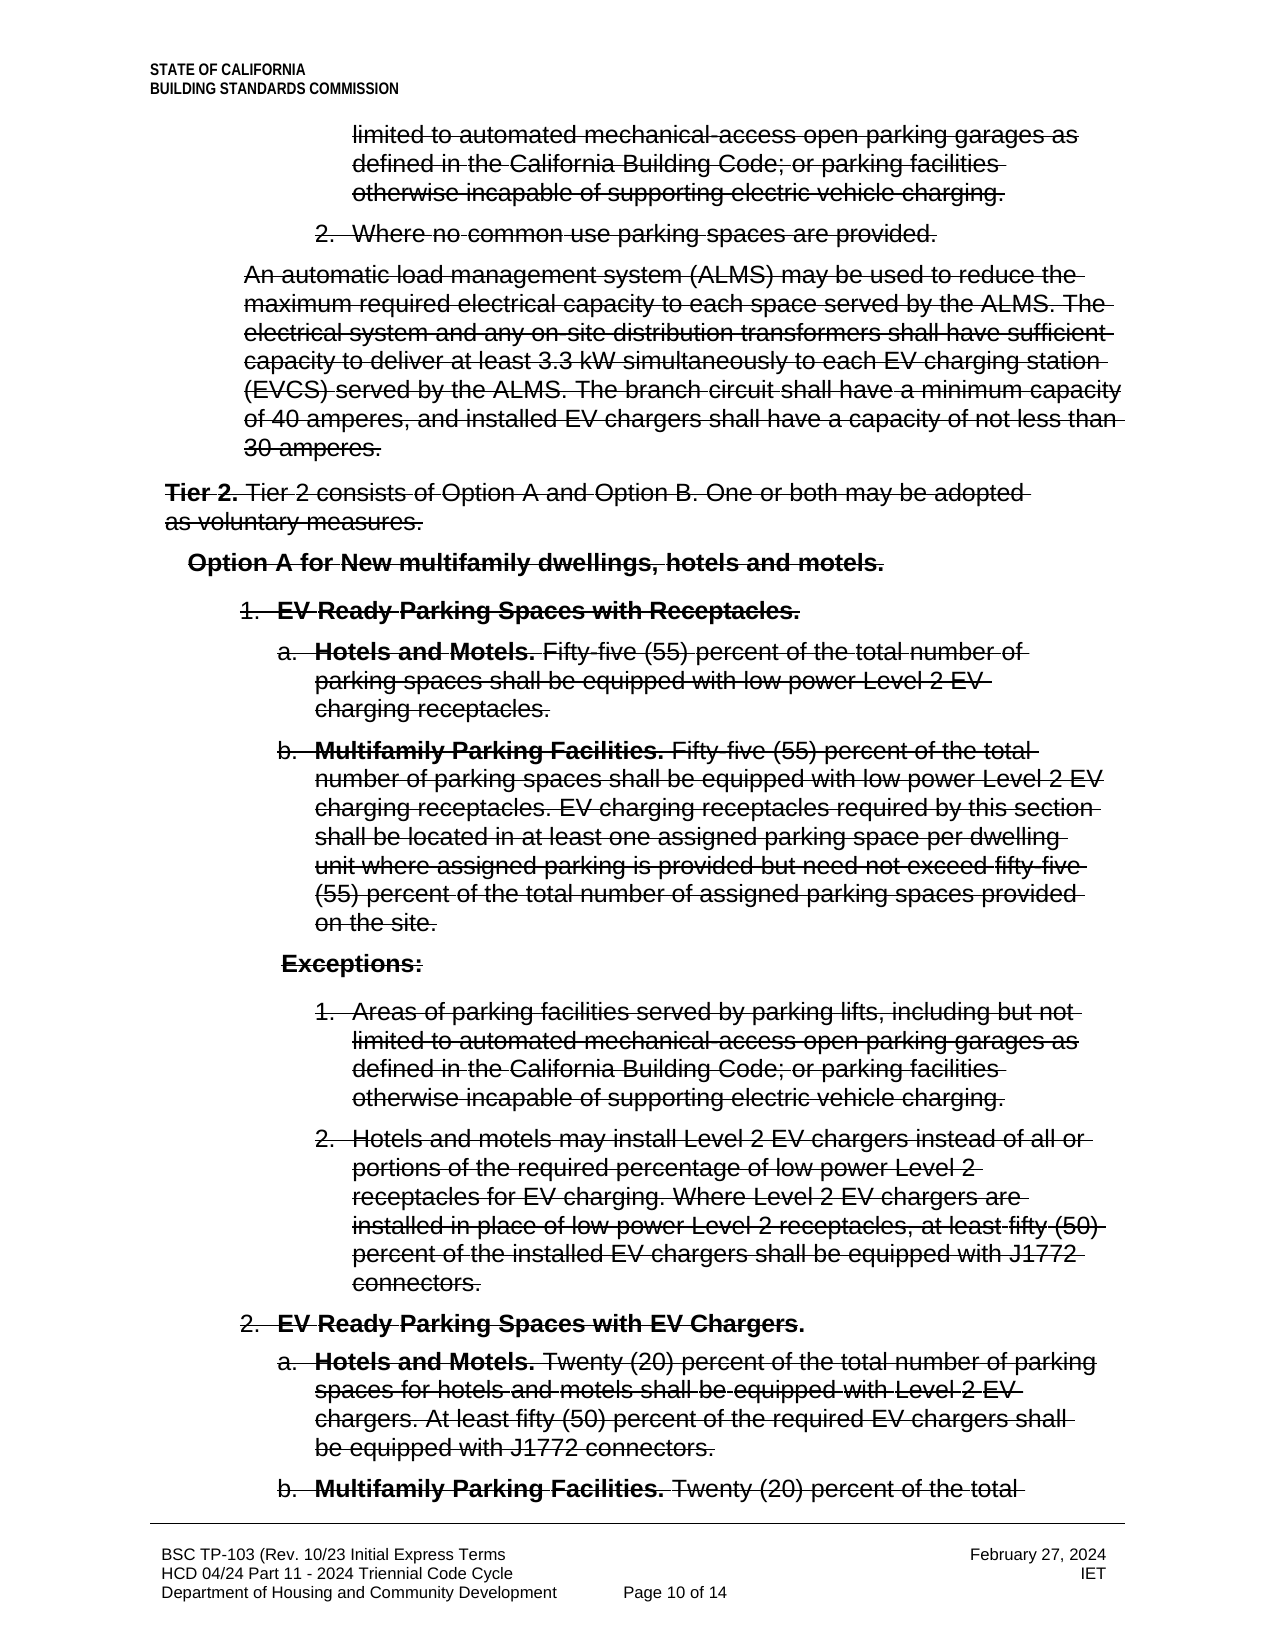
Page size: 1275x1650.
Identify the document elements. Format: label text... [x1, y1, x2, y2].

text An automatic load management system (ALMS) may be used to reduce the maximum required electrical capacity to each space served by the ALMS. The electrical system and any on-site distribution transformers shall have sufficient capacity to deliver at least 3.3 kW simultaneously to each EV charging station (EVCS) served by the ALMS. The branch circuit shall have a minimum capacity of 40 amperes, and installed EV chargers shall have a capacity of not less than 30 amperes. [244, 421, 1125, 461]
text Tier 2. Tier 2 consists of Option A and Option B. One or both may be adopted as voluntary measures. [164, 478, 1032, 494]
list Hotels and Motels. Twenty (20) percent of the total number of parking spaces for hotels and motels shall be equipped with Level 2 EV chargers. At least fifty (50) percent of the required EV chargers shall be equipped with J1772 connectors. [277, 1364, 1097, 1462]
list Hotels and motels may install Level 2 EV chargers instead of all or portions of the required percentage of low power Level 2 receptacles for EV charging. Where Level 2 EV chargers are installed in place of low power Level 2 receptacles, at least fifty (50) percent of the installed EV chargers shall be equipped with J1772 connectors. [314, 1124, 1108, 1297]
list Multifamily Parking Facilities. Fifty-five (55) percent of the total number of parking spaces shall be equipped with low power Level 2 EV charging receptacles. EV charging receptacles required by this section shall be located in at least one assigned parking space per dwelling unit where assigned parking is provided but need not exceed fifty-five (55) percent of the total number of assigned parking spaces provided on the site. [277, 736, 1106, 937]
text An automatic load management system (ALMS) may be used to reduce the maximum required electrical capacity to each space served by the ALMS. The electrical system and any on-site distribution transformers shall have sufficient capacity to deliver at least 3.3 kW simultaneously to each EV charging station (EVCS) served by the ALMS. The branch circuit shall have a minimum capacity of 40 amperes, and installed EV chargers shall have a capacity of not less than 30 amperes. [244, 260, 1125, 420]
text Exceptions: [281, 949, 1125, 978]
list Hotels and Motels. Fifty-five (55) percent of the total number of parking spaces shall be equipped with low power Level 2 EV charging receptacles. [277, 637, 1082, 723]
list EV Ready Parking Spaces with Receptacles. [239, 596, 1125, 624]
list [314, 120, 1083, 206]
list Where no common use parking spaces are provided. [314, 219, 1125, 247]
list EV Ready Parking Spaces with EV Chargers. [239, 1309, 1125, 1338]
text Tier 2. Tier 2 consists of Option A and Option B. One or both may be adopted as voluntary measures. [164, 495, 1032, 535]
text Option A for New multifamily dwellings, hotels and motels. [187, 548, 1125, 577]
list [277, 1474, 1108, 1503]
